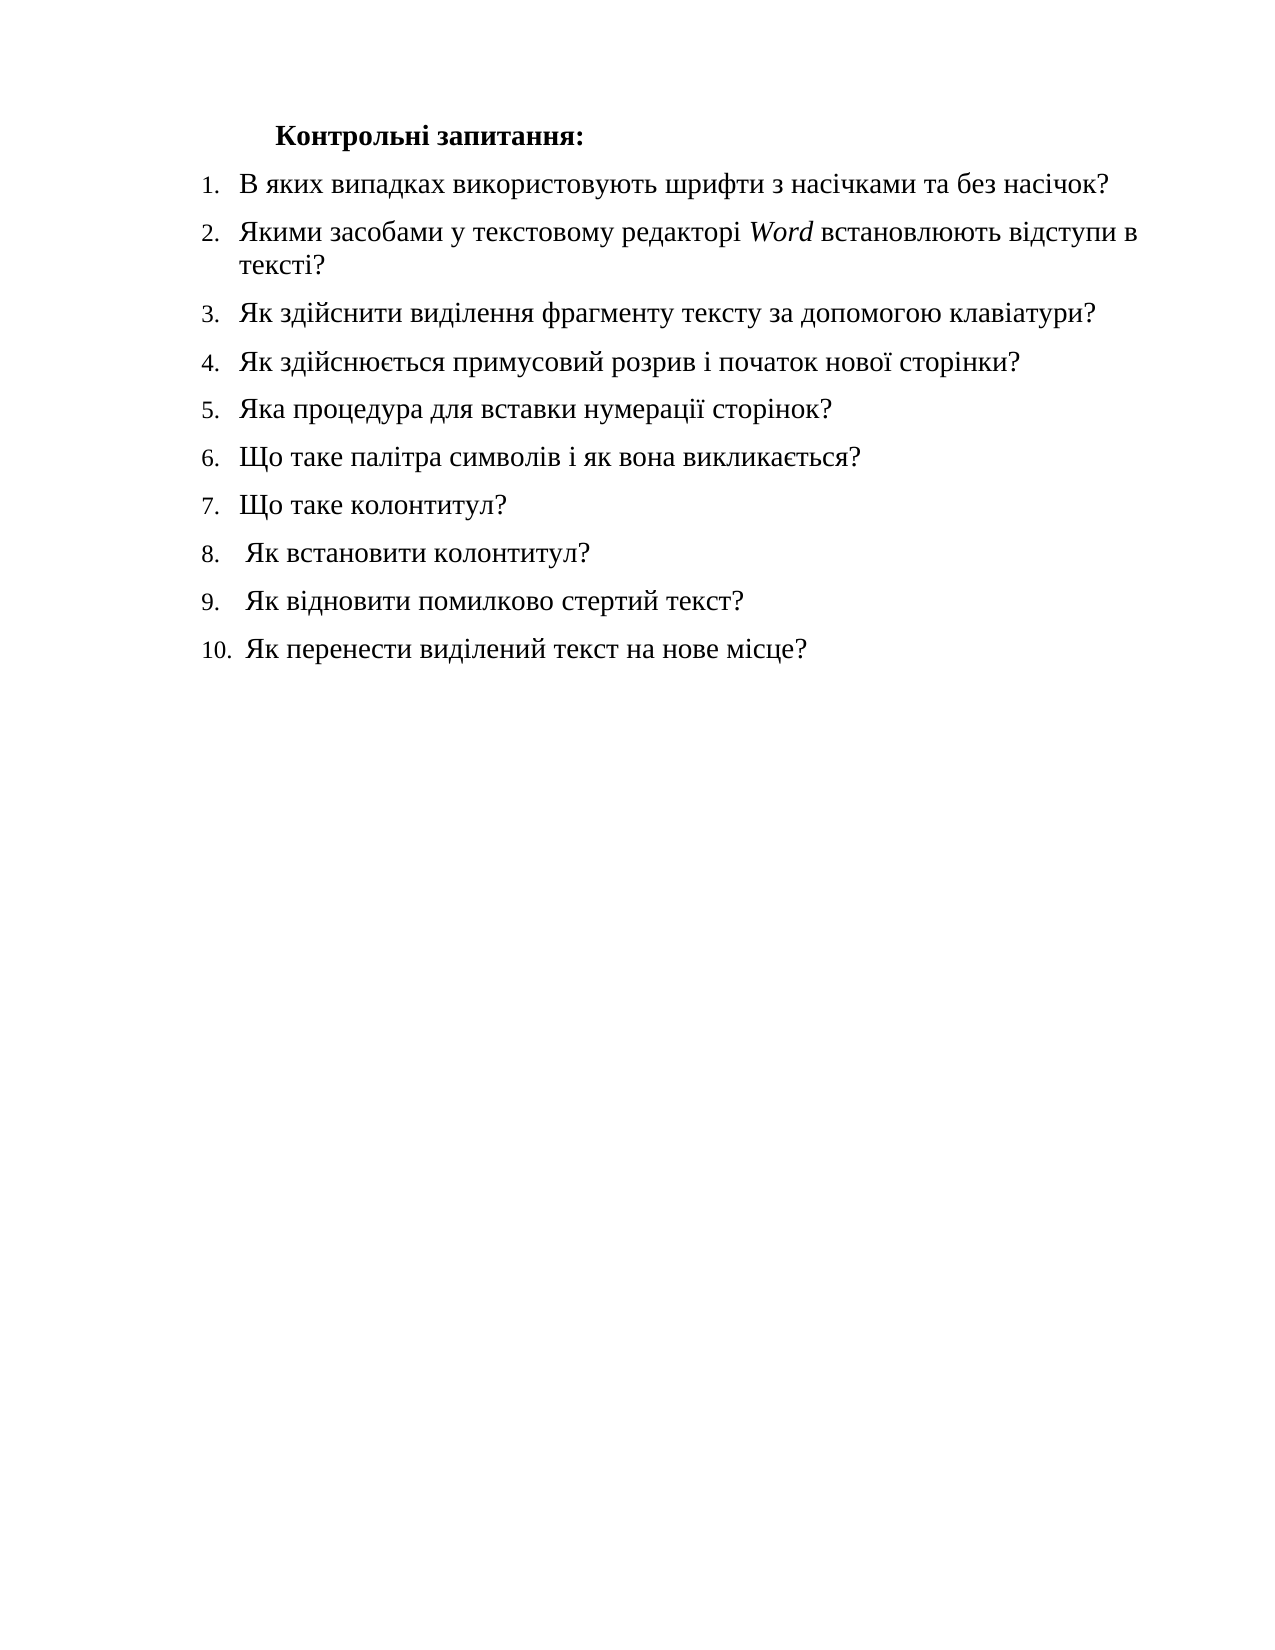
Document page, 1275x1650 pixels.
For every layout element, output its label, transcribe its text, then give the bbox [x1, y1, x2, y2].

list Що таке палітра символів і як вона викликається? [201, 439, 1186, 473]
list В яких випадках використовують шрифти з насічками та без насічок? [201, 166, 1186, 200]
list Якими засобами у текстовому редакторі Word встановлюють відступи в тексті? [201, 214, 1186, 281]
subtitle Контрольні запитання: [275, 118, 1186, 152]
list Яка процедура для вставки нумерації сторінок? [201, 391, 1186, 425]
list Як здійснити виділення фрагменту тексту за допомогою клавіатури? [201, 296, 1186, 329]
list Як відновити помилково стертий текст? [201, 583, 1186, 617]
list Що таке колонтитул? [201, 487, 1186, 521]
list Як перенести виділений текст на нове місце? [201, 631, 1186, 665]
list Як встановити колонтитул? [201, 535, 1186, 569]
list Як здійснюється примусовий розрив і початок нової сторінки? [201, 344, 1186, 377]
